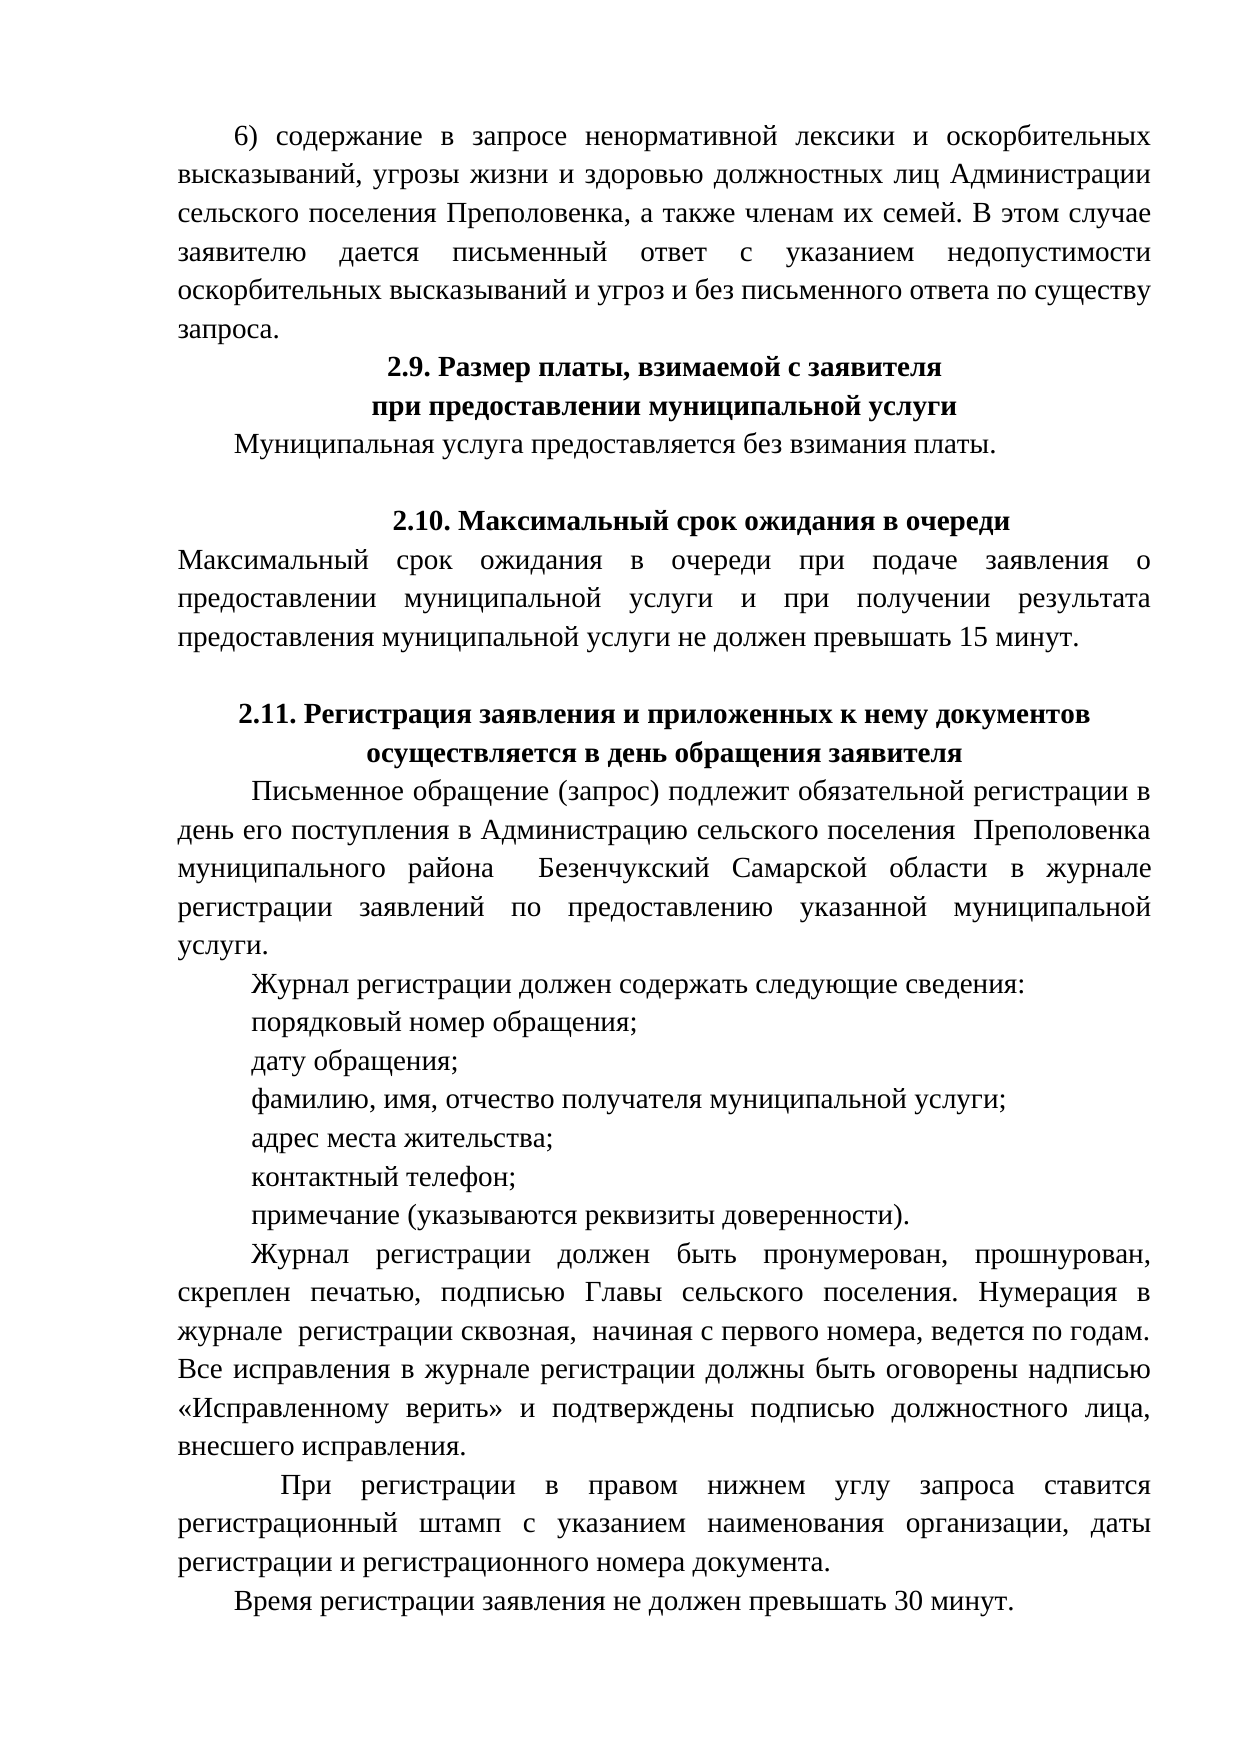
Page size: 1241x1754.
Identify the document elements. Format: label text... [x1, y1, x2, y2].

text Журнал регистрации должен быть пронумерован, прошнурован, скреплен печатью, подписью Главы сельского поселения. Нумерация в журнале регистрации сквозная, начиная с первого номера, ведется по годам. Все исправления в журнале регистрации должны быть оговорены надписью «Исправленному верить» и подтверждены подписью должностного лица, внесшего исправления. [177, 1236, 1152, 1462]
text 6) содержание в запросе ненормативной лексики и оскорбительных высказываний, угрозы жизни и здоровью должностных лиц Администрации сельского поселения Преполовенка, а также членам их семей. В этом случае заявителю дается письменный ответ с указанием недопустимости оскорбительных высказываний и угроз и без письменного ответа по существу запроса. [177, 118, 1152, 344]
text примечание (указываются реквизиты доверенности). [177, 1197, 1152, 1231]
text При регистрации в правом нижнем углу запроса ставится регистрационный штамп с указанием наименования организации, даты регистрации и регистрационного номера документа. [177, 1467, 1152, 1578]
text адрес места жительства; [177, 1120, 1152, 1154]
text контактный телефон; [177, 1159, 1152, 1192]
text 2.11. Регистрация заявления и приложенных к нему документов [177, 696, 1152, 730]
text Максимальный срок ожидания в очереди при подаче заявления о предоставлении муниципальной услуги и при получении результата предоставления муниципальной услуги не должен превышать 15 минут. [177, 542, 1152, 653]
text при предоставлении муниципальной услуги [177, 388, 1152, 421]
text Письменное обращение (запрос) подлежит обязательной регистрации в день его поступления в Администрацию сельского поселения Преполовенка муниципального района Безенчукский Самарской области в журнале регистрации заявлений по предоставлению указанной муниципальной услуги. [177, 773, 1152, 961]
text фамилию, имя, отчество получателя муниципальной услуги; [177, 1082, 1152, 1115]
text Время регистрации заявления не должен превышать 30 минут. [177, 1583, 1152, 1616]
text 2.10. Максимальный срок ожидания в очереди [177, 503, 1152, 537]
text дату обращения; [177, 1043, 1152, 1077]
text Муниципальная услуга предоставляется без взимания платы. [177, 426, 1152, 460]
text 2.9. Размер платы, взимаемой с заявителя [177, 349, 1152, 383]
text осуществляется в день обращения заявителя [177, 735, 1152, 768]
text Журнал регистрации должен содержать следующие сведения: [177, 966, 1152, 999]
text порядковый номер обращения; [177, 1004, 1152, 1038]
